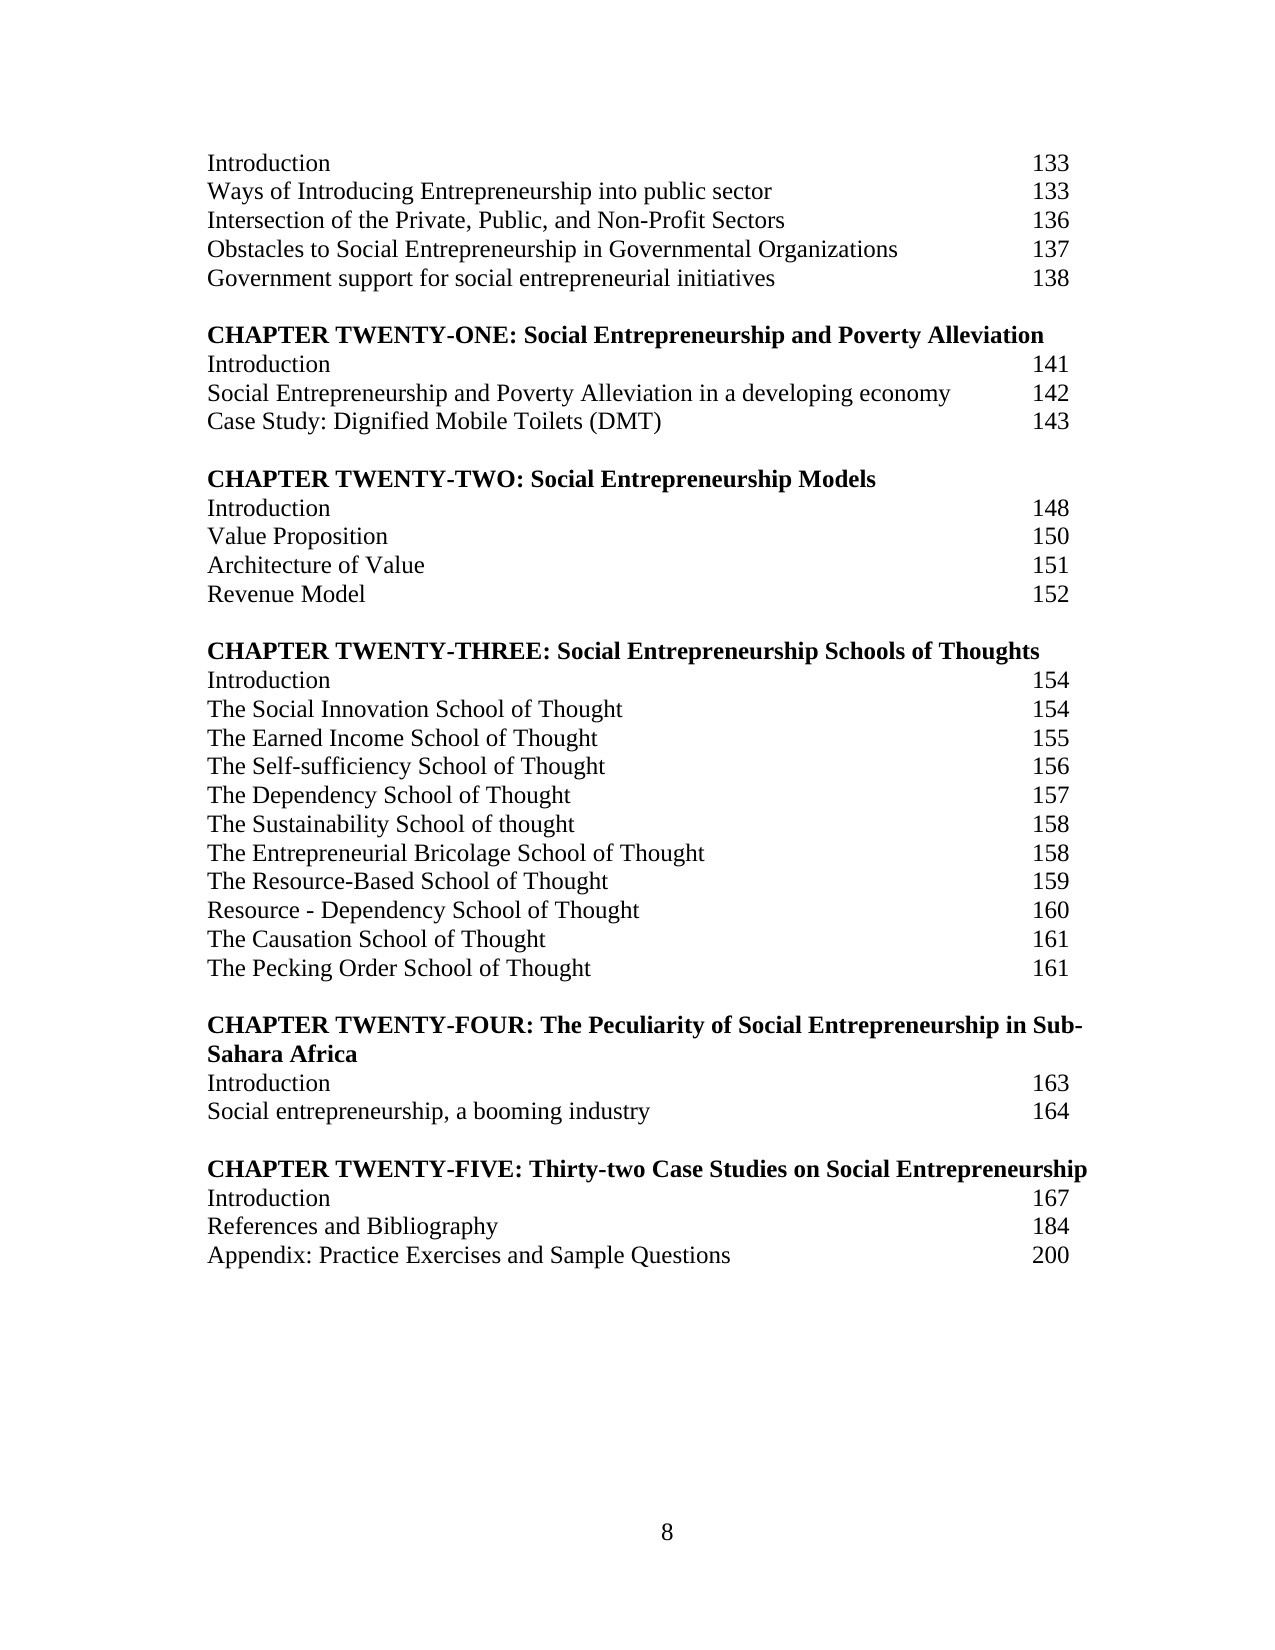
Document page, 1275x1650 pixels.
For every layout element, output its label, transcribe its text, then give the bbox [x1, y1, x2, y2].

text Introduction 163 [207, 1068, 1127, 1096]
text Value Proposition 150 [207, 521, 1127, 550]
text The Pecking Order School of Thought 161 [207, 953, 1127, 981]
text Introduction 148 [207, 493, 1127, 521]
text Social entrepreneurship, a booming industry 164 [207, 1096, 1127, 1125]
text CHAPTER TWENTY-THREE: Social Entrepreneurship Schools of Thoughts [207, 636, 1127, 665]
text The Causation School of Thought 161 [207, 924, 1127, 953]
text Government support for social entrepreneurial initiatives 138 [207, 263, 1127, 291]
text The Entrepreneurial Bricolage School of Thought 158 [207, 838, 1127, 866]
text Resource - Dependency School of Thought 160 [207, 895, 1127, 924]
text The Earned Income School of Thought 155 [207, 723, 1127, 751]
text CHAPTER TWENTY-FOUR: The Peculiarity of Social Entrepreneurship in Sub-Sahara Africa [207, 1010, 1127, 1068]
text Ways of Introducing Entrepreneurship into public sector 133 [207, 176, 1127, 205]
text Introduction 154 [207, 665, 1127, 694]
text Case Study: Dignified Mobile Toilets (DMT) 143 [207, 406, 1127, 435]
text Introduction 167 [207, 1183, 1127, 1211]
text The Social Innovation School of Thought 154 [207, 694, 1127, 723]
text CHAPTER TWENTY-ONE: Social Entrepreneurship and Poverty Alleviation [207, 320, 1127, 349]
text CHAPTER TWENTY-FIVE: Thirty-two Case Studies on Social Entrepreneurship [207, 1154, 1127, 1183]
text Revenue Model 152 [207, 579, 1127, 608]
text The Dependency School of Thought 157 [207, 780, 1127, 809]
text CHAPTER TWENTY-TWO: Social Entrepreneurship Models [207, 464, 1127, 493]
text Introduction 133 [207, 148, 1127, 176]
text Architecture of Value 151 [207, 550, 1127, 579]
text The Resource-Based School of Thought 159 [207, 866, 1127, 895]
text References and Bibliography 184 [207, 1211, 1127, 1240]
text The Sustainability School of thought 158 [207, 809, 1127, 838]
text Social Entrepreneurship and Poverty Alleviation in a developing economy 142 [207, 378, 1127, 406]
text Introduction 141 [207, 349, 1127, 378]
text The Self-sufficiency School of Thought 156 [207, 751, 1127, 780]
text Intersection of the Private, Public, and Non-Profit Sectors 136 Obstacles to Social Entrepreneurship in Governmental Organizations 137 [207, 205, 1127, 263]
text Appendix: Practice Exercises and Sample Questions 200 [207, 1240, 1127, 1269]
